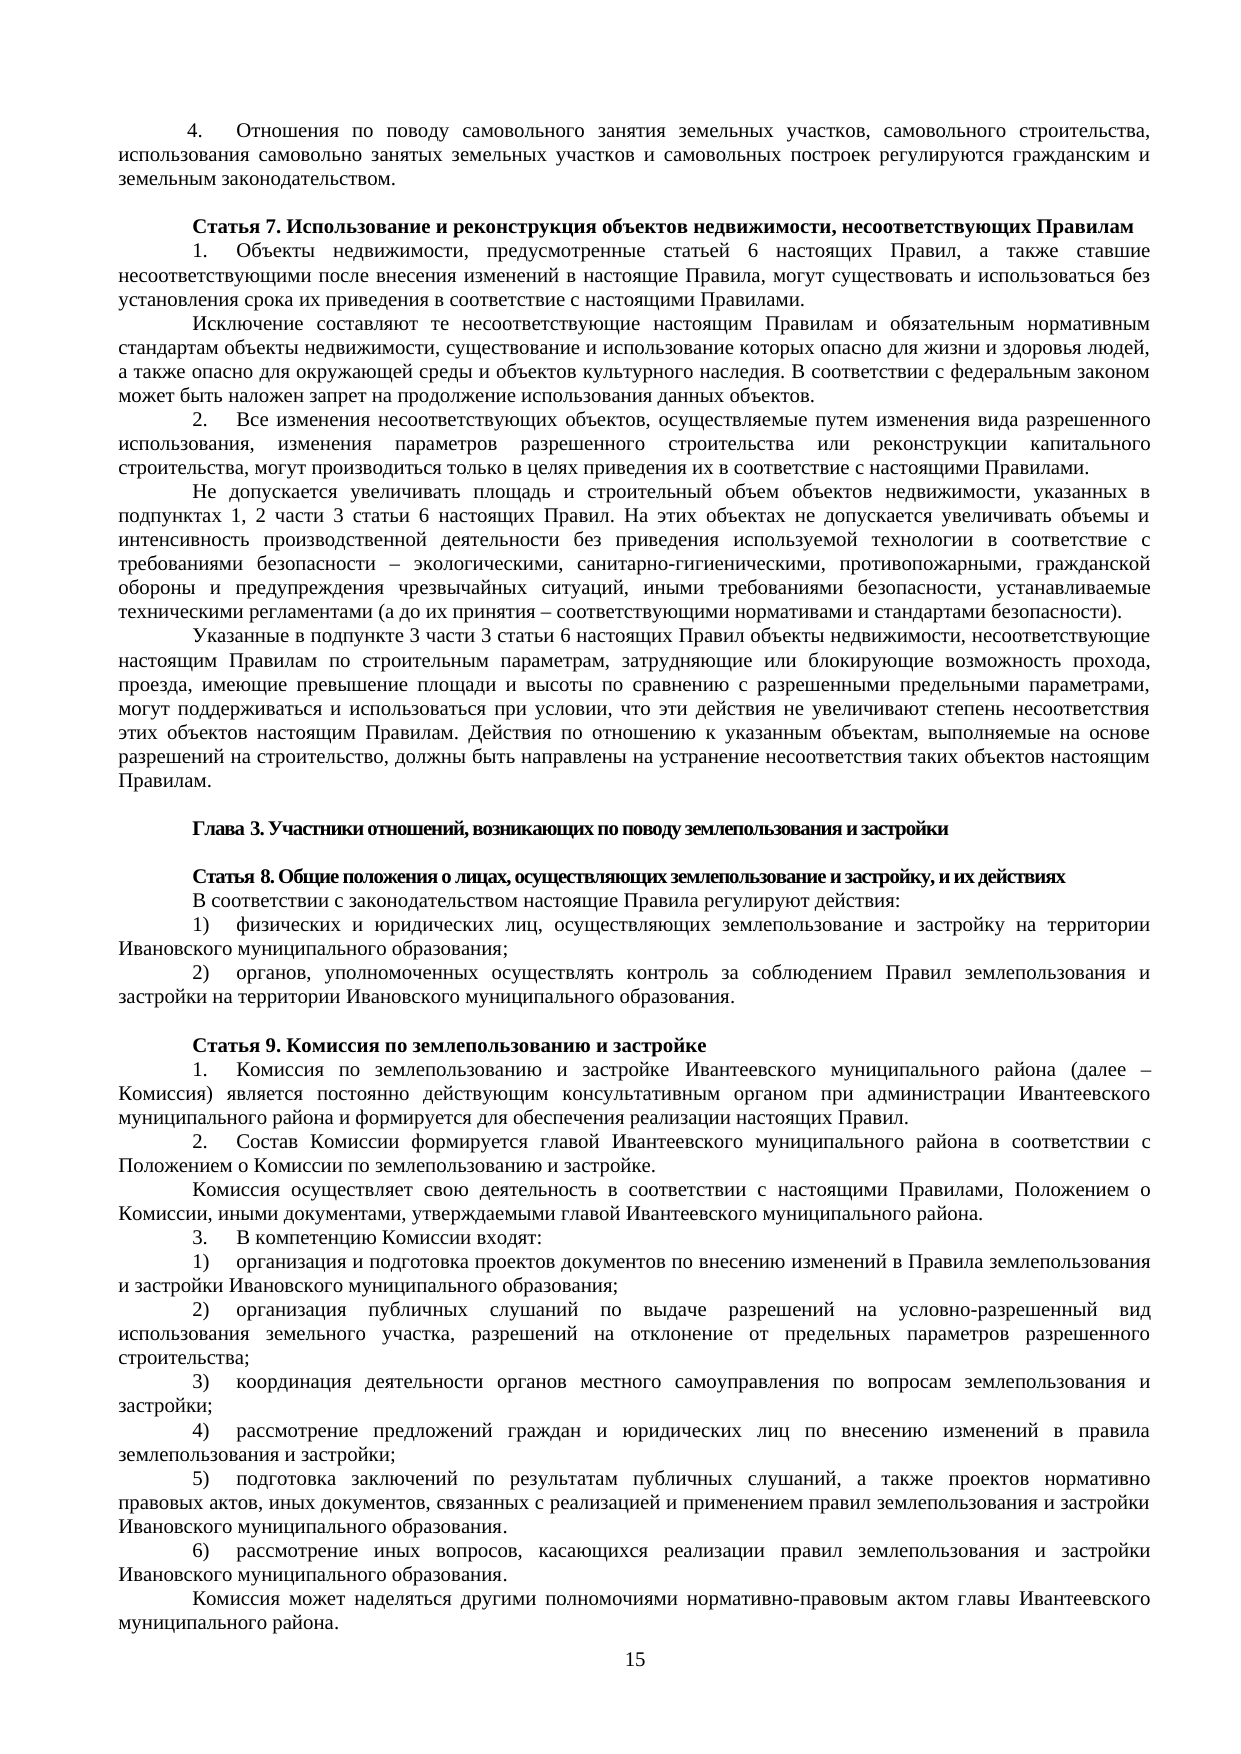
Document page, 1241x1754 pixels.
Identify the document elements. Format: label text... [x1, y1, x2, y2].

list Отношения по поводу самовольного занятия земельных участков, самовольного строительства, использования самовольно занятых земельных участков и самовольных построек регулируются гражданским и земельным законодательством. [118, 118, 1152, 190]
text Исключение составляют те несоответствующие настоящим Правилам и обязательным нормативным стандартам объекты недвижимости, существование и использование которых опасно для жизни и здоровья людей, а также опасно для окружающей среды и объектов культурного наследия. В соответствии с федеральным законом может быть наложен запрет на продолжение использования данных объектов. [118, 311, 1152, 407]
list организация публичных слушаний по выдаче разрешений на условно-разрешенный вид использования земельного участка, разрешений на отклонение от предельных параметров разрешенного строительства; [118, 1297, 1152, 1369]
text Статья 7. Использование и реконструкция объектов недвижимости, несоответствующих Правилам [118, 214, 1152, 238]
text Не допускается увеличивать площадь и строительный объем объектов недвижимости, указанных в подпунктах 1, 2 части 3 статьи 6 настоящих Правил. На этих объектах не допускается увеличивать объемы и интенсивность производственной деятельности без приведения используемой технологии в соответствие с требованиями безопасности – экологическими, санитарно-гигиеническими, противопожарными, гражданской обороны и предупреждения чрезвычайных ситуаций, иными требованиями безопасности, устанавливаемые техническими регламентами (а до их принятия – соответствующими нормативами и стандартами безопасности). [118, 479, 1152, 623]
list Комиссия по землепользованию и застройке Ивантеевского муниципального района (далее – Комиссия) является постоянно действующим консультативным органом при администрации Ивантеевского муниципального района и формируется для обеспечения реализации настоящих Правил. [118, 1057, 1152, 1129]
list Состав Комиссии формируется главой Ивантеевского муниципального района в соответствии с Положением о Комиссии по землепользованию и застройке. [118, 1129, 1152, 1177]
list рассмотрение иных вопросов, касающихся реализации правил землепользования и застройки Ивановского муниципального образования. [118, 1538, 1152, 1586]
list подготовка заключений по результатам публичных слушаний, а также проектов нормативно правовых актов, иных документов, связанных с реализацией и применением правил землепользования и застройки Ивановского муниципального образования. [118, 1466, 1152, 1538]
text Статья 8. Общие положения о лицах, осуществляющих землепользование и застройку, и их действиях [118, 864, 1152, 888]
text Статья 9. Комиссия по землепользованию и застройке [118, 1032, 1152, 1057]
list физических и юридических лиц, осуществляющих землепользование и застройку на территории Ивановского муниципального образования; [118, 912, 1152, 960]
list организация и подготовка проектов документов по внесению изменений в Правила землепользования и застройки Ивановского муниципального образования; [118, 1249, 1152, 1297]
text В соответствии с законодательством настоящие Правила регулируют действия: [118, 888, 1152, 912]
list В компетенцию Комиссии входят: [118, 1225, 1152, 1249]
text Указанные в подпункте 3 части 3 статьи 6 настоящих Правил объекты недвижимости, несоответствующие настоящим Правилам по строительным параметрам, затрудняющие или блокирующие возможность прохода, проезда, имеющие превышение площади и высоты по сравнению с разрешенными предельными параметрами, могут поддерживаться и использоваться при условии, что эти действия не увеличивают степень несоответствия этих объектов настоящим Правилам. Действия по отношению к указанным объектам, выполняемые на основе разрешений на строительство, должны быть направлены на устранение несоответствия таких объектов настоящим Правилам. [118, 623, 1152, 792]
list Объекты недвижимости, предусмотренные статьей 6 настоящих Правил, а также ставшие несоответствующими после внесения изменений в настоящие Правила, могут существовать и использоваться без установления срока их приведения в соответствие с настоящими Правилами. [118, 238, 1152, 311]
text Комиссия может наделяться другими полномочиями нормативно-правовым актом главы Ивантеевского муниципального района. [118, 1586, 1152, 1634]
list Все изменения несоответствующих объектов, осуществляемые путем изменения вида разрешенного использования, изменения параметров разрешенного строительства или реконструкции капитального строительства, могут производиться только в целях приведения их в соответствие с настоящими Правилами. [118, 407, 1152, 479]
text Комиссия осуществляет свою деятельность в соответствии с настоящими Правилами, Положением о Комиссии, иными документами, утверждаемыми главой Ивантеевского муниципального района. [118, 1177, 1152, 1225]
list органов, уполномоченных осуществлять контроль за соблюдением Правил землепользования и застройки на территории Ивановского муниципального образования. [118, 960, 1152, 1008]
text Глава 3. Участники отношений, возникающих по поводу землепользования и застройки [118, 816, 1152, 840]
list координация деятельности органов местного самоуправления по вопросам землепользования и застройки; [118, 1369, 1152, 1417]
list рассмотрение предложений граждан и юридических лиц по внесению изменений в правила землепользования и застройки; [118, 1417, 1152, 1466]
